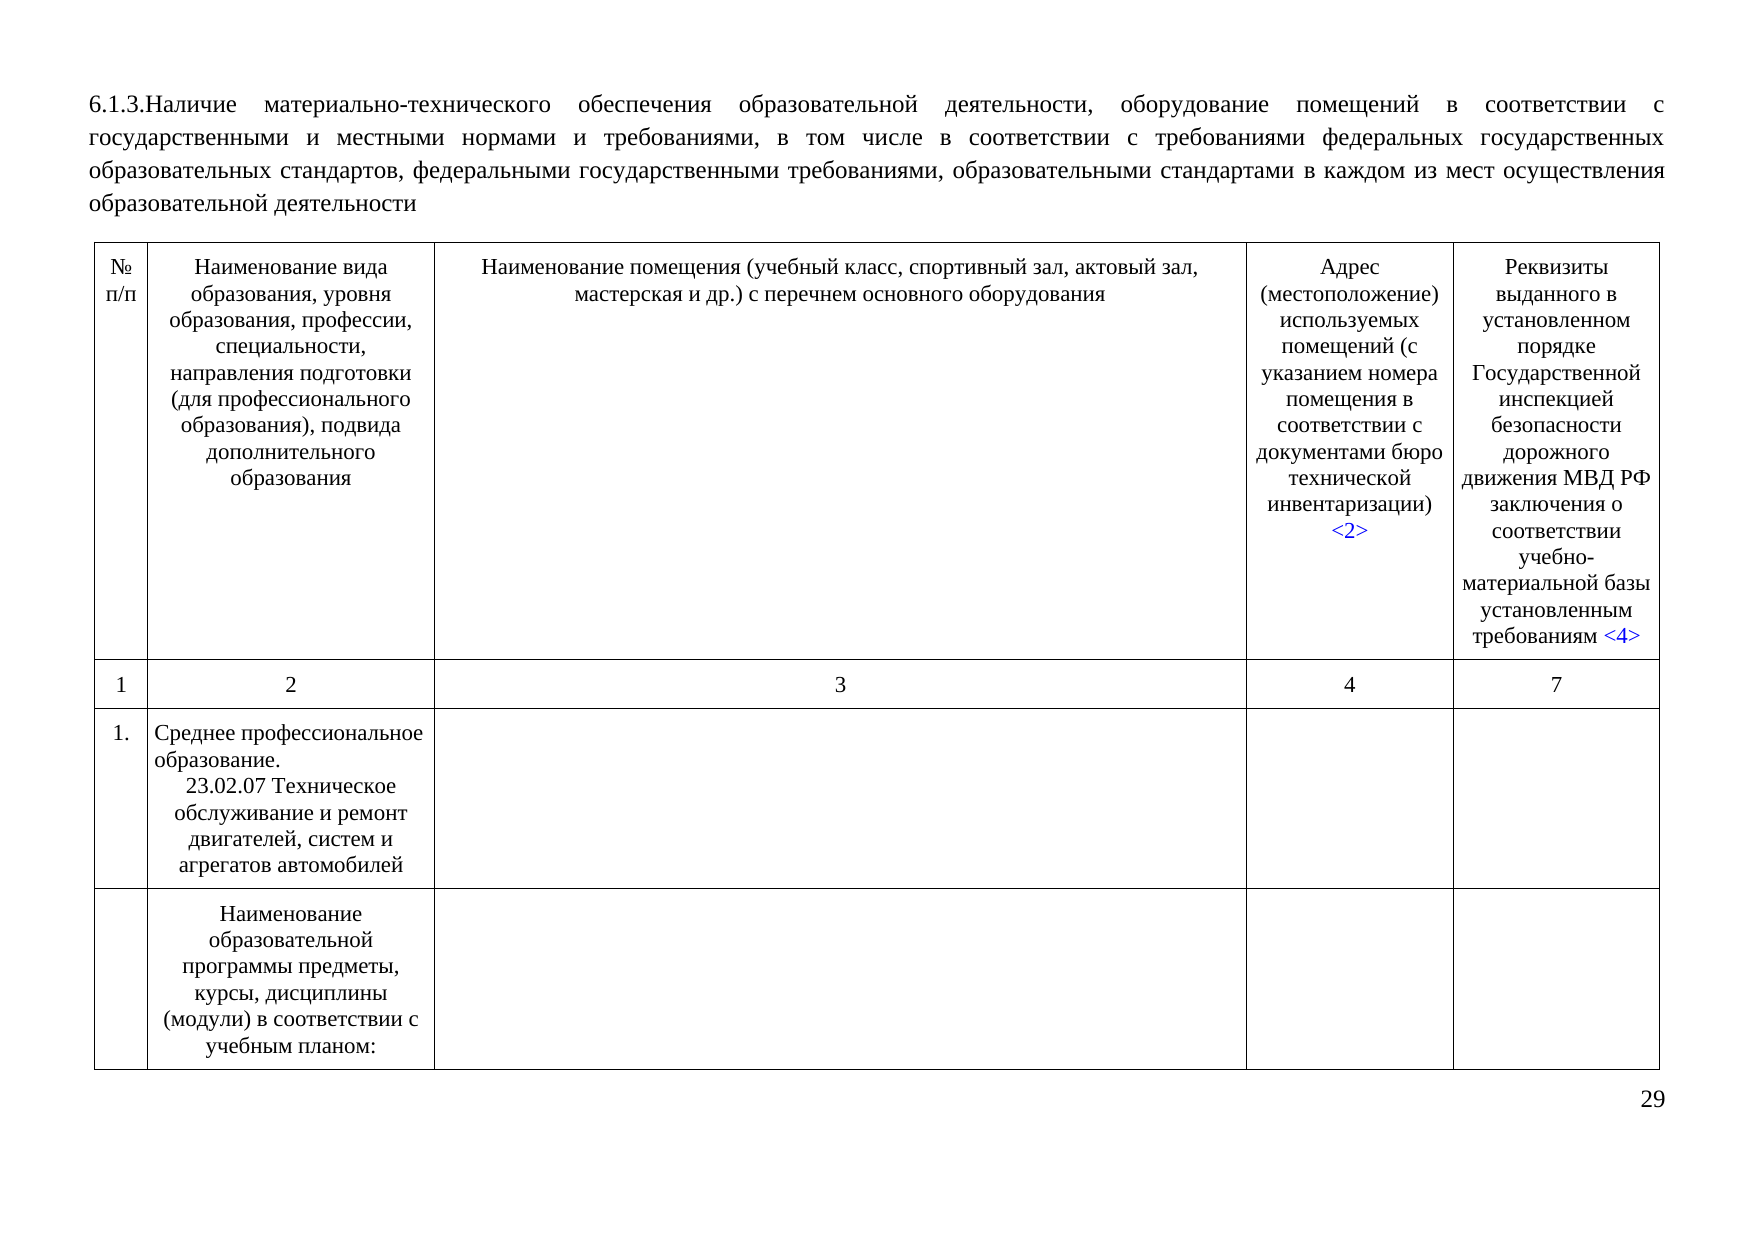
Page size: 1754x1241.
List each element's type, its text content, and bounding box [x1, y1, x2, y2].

table_cell Среднее профессиональное образование. 23.02.07 Техническое обслуживание и ремонт двигателей, систем и агрегатов автомобилей [148, 709, 434, 888]
table_cell [435, 889, 1246, 1069]
table_cell 3 [435, 660, 1246, 708]
table_cell [435, 709, 1246, 888]
table_cell 7 [1454, 660, 1659, 708]
table_cell 4 [1247, 660, 1453, 708]
table_cell [95, 889, 147, 1069]
table_cell 1. [95, 709, 147, 888]
table_cell [1247, 709, 1453, 888]
table_cell [1247, 889, 1453, 1069]
table_header Адрес (местоположение) используемых помещений (с указанием номера помещения в соответствии с документами бюро технической инвентаризации) <2> [1247, 243, 1453, 659]
text 6.1.3.Наличие материально-технического обеспечения образовательной деятельности, оборудование помещений в соответствии с государственными и местными нормами и требованиями, в том числе в соответствии с требованиями федеральных государственных образовательных стандартов, федеральными государственными требованиями, образовательными стандартами в каждом из мест осуществления образовательной деятельности [89, 89, 1665, 216]
table_header Наименование помещения (учебный класс, спортивный зал, актовый зал, мастерская и др.) с перечнем основного оборудования [435, 243, 1246, 659]
table_cell [1454, 889, 1659, 1069]
table_cell [1454, 709, 1659, 888]
table_cell Наименование образовательной программы предметы, курсы, дисциплины (модули) в соответствии с учебным планом: [148, 889, 434, 1069]
table_cell 2 [148, 660, 434, 708]
table_header Наименование вида образования, уровня образования, профессии, специальности, направления подготовки (для профессионального образования), подвида дополнительного образования [148, 243, 434, 659]
table_cell 1 [95, 660, 147, 708]
table_header Реквизиты выданного в установленном порядке Государственной инспекцией безопасности дорожного движения МВД РФ заключения о соответствии учебно-материальной базы установленным требованиям <4> [1454, 243, 1659, 659]
table_header № п/п [95, 243, 147, 659]
